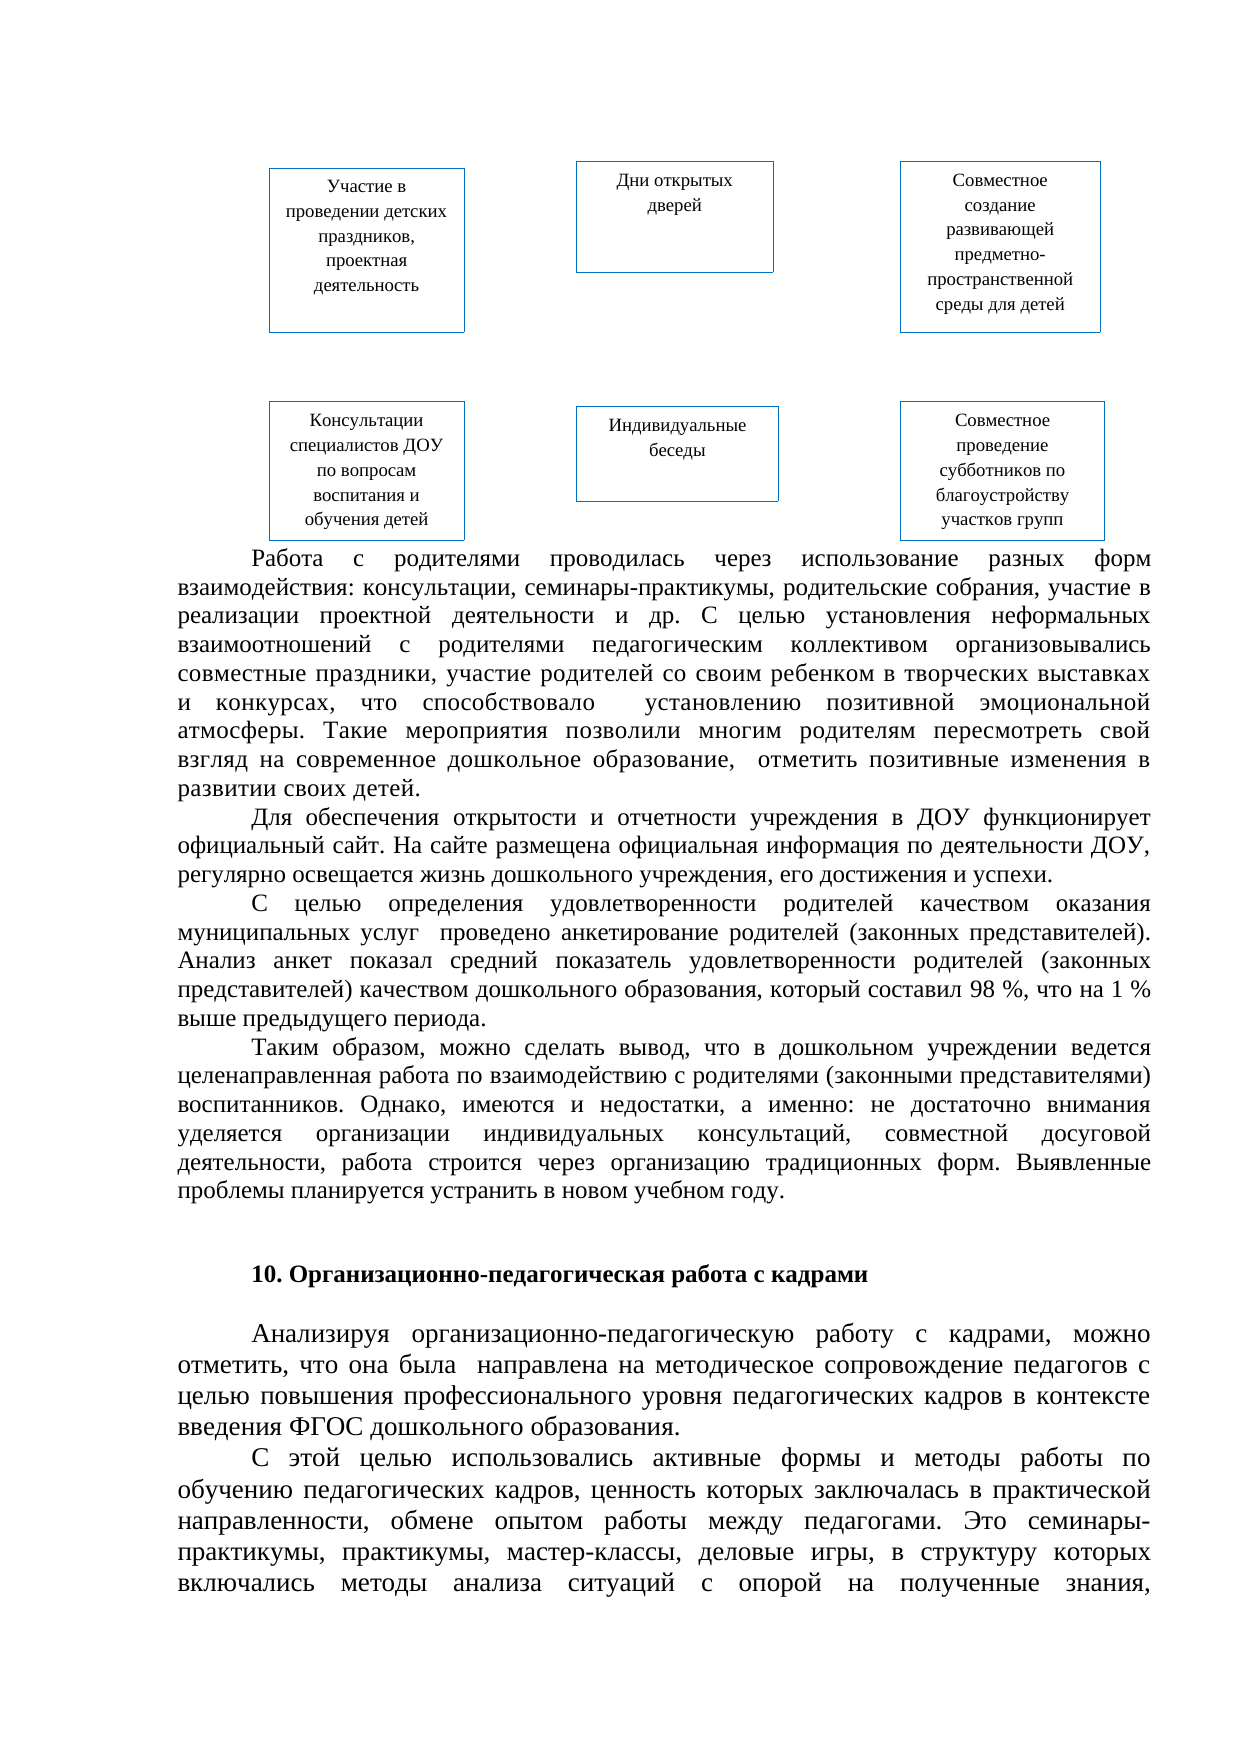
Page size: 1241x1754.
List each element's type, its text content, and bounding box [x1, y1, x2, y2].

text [177, 1442, 1152, 1597]
text Таким образом, можно сделать вывод, что в дошкольном учреждении ведется целенаправленная работа по взаимодействию с родителями (законными представителями) воспитанников. Однако, имеются и недостатки, а именно: не достаточно внимания уделяется организации индивидуальных консультаций, совместной досуговой деятельности, работа строится через организацию традиционных форм. Выявленные проблемы планируется устранить в новом учебном году. [177, 1032, 1152, 1204]
text Работа с родителями проводилась через использование разных форм взаимодействия: консультации, семинары-практикумы, родительские собрания, участие в реализации проектной деятельности и др. С целью установления неформальных взаимоотношений с родителями педагогическим коллективом организовывались совместные праздники, участие родителей со своим ребенком в творческих выставках и конкурсах, что способствовало установлению позитивной эмоциональной атмосферы. Такие мероприятия позволили многим родителям пересмотреть свой взгляд на современное дошкольное образование, отметить позитивные изменения в развитии своих детей. [177, 543, 1152, 802]
text Для обеспечения открытости и отчетности учреждения в ДОУ функционирует официальный сайт. На сайте размещена официальная информация по деятельности ДОУ, регулярно освещается жизнь дошкольного учреждения, его достижения и успехи. [177, 802, 1152, 888]
text 10. Организационно-педагогическая работа с кадрами [177, 1259, 1152, 1288]
text Анализируя организационно-педагогическую работу с кадрами, можно отметить, что она была направлена на методическое сопровождение педагогов с целью повышения профессионального уровня педагогических кадров в контексте введения ФГОС дошкольного образования. [177, 1317, 1152, 1442]
text С целью определения удовлетворенности родителей качеством оказания муниципальных услуг проведено анкетирование родителей (законных представителей). Анализ анкет показал средний показатель удовлетворенности родителей (законных представителей) качеством дошкольного образования, который составил 98 %, что на 1 % выше предыдущего периода. [177, 888, 1152, 1032]
